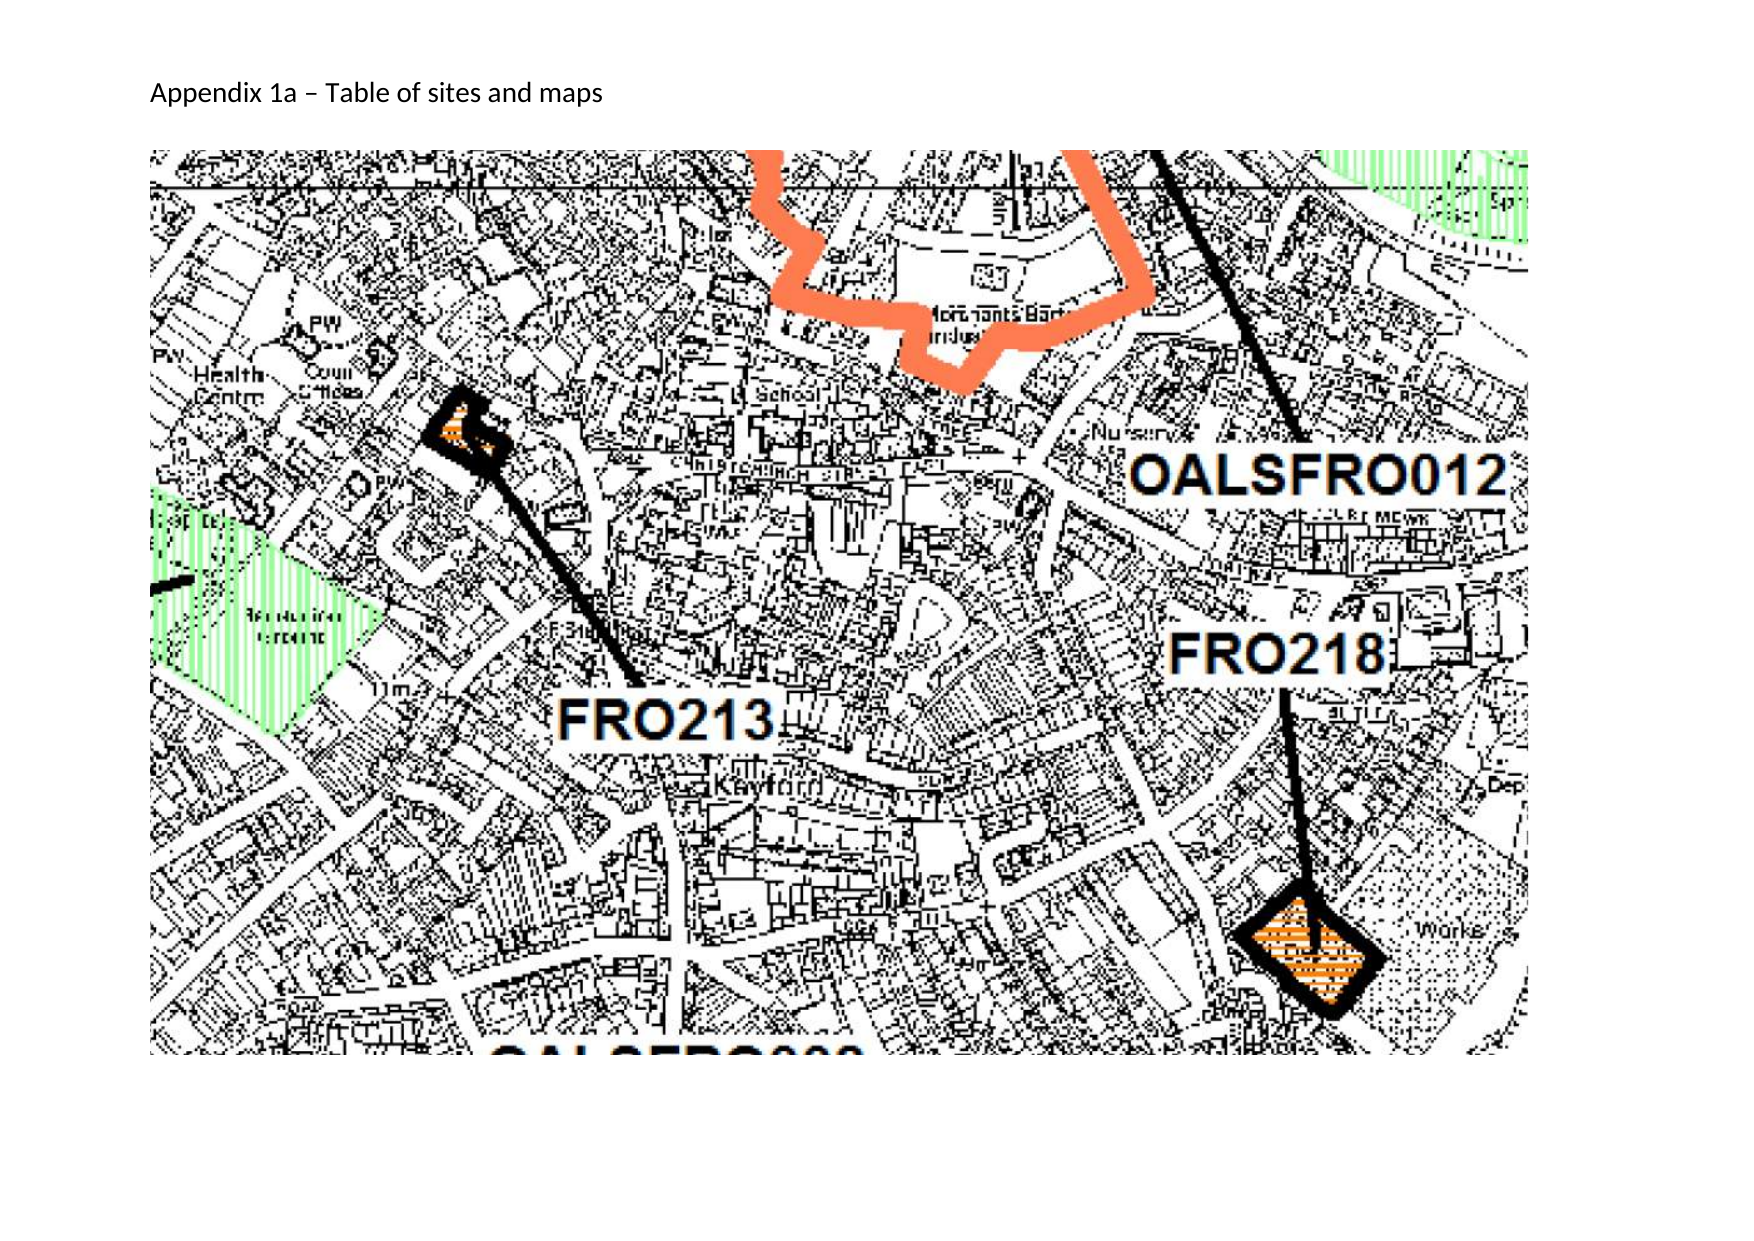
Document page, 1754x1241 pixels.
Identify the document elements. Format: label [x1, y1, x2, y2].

picture [150, 150, 1529, 1055]
